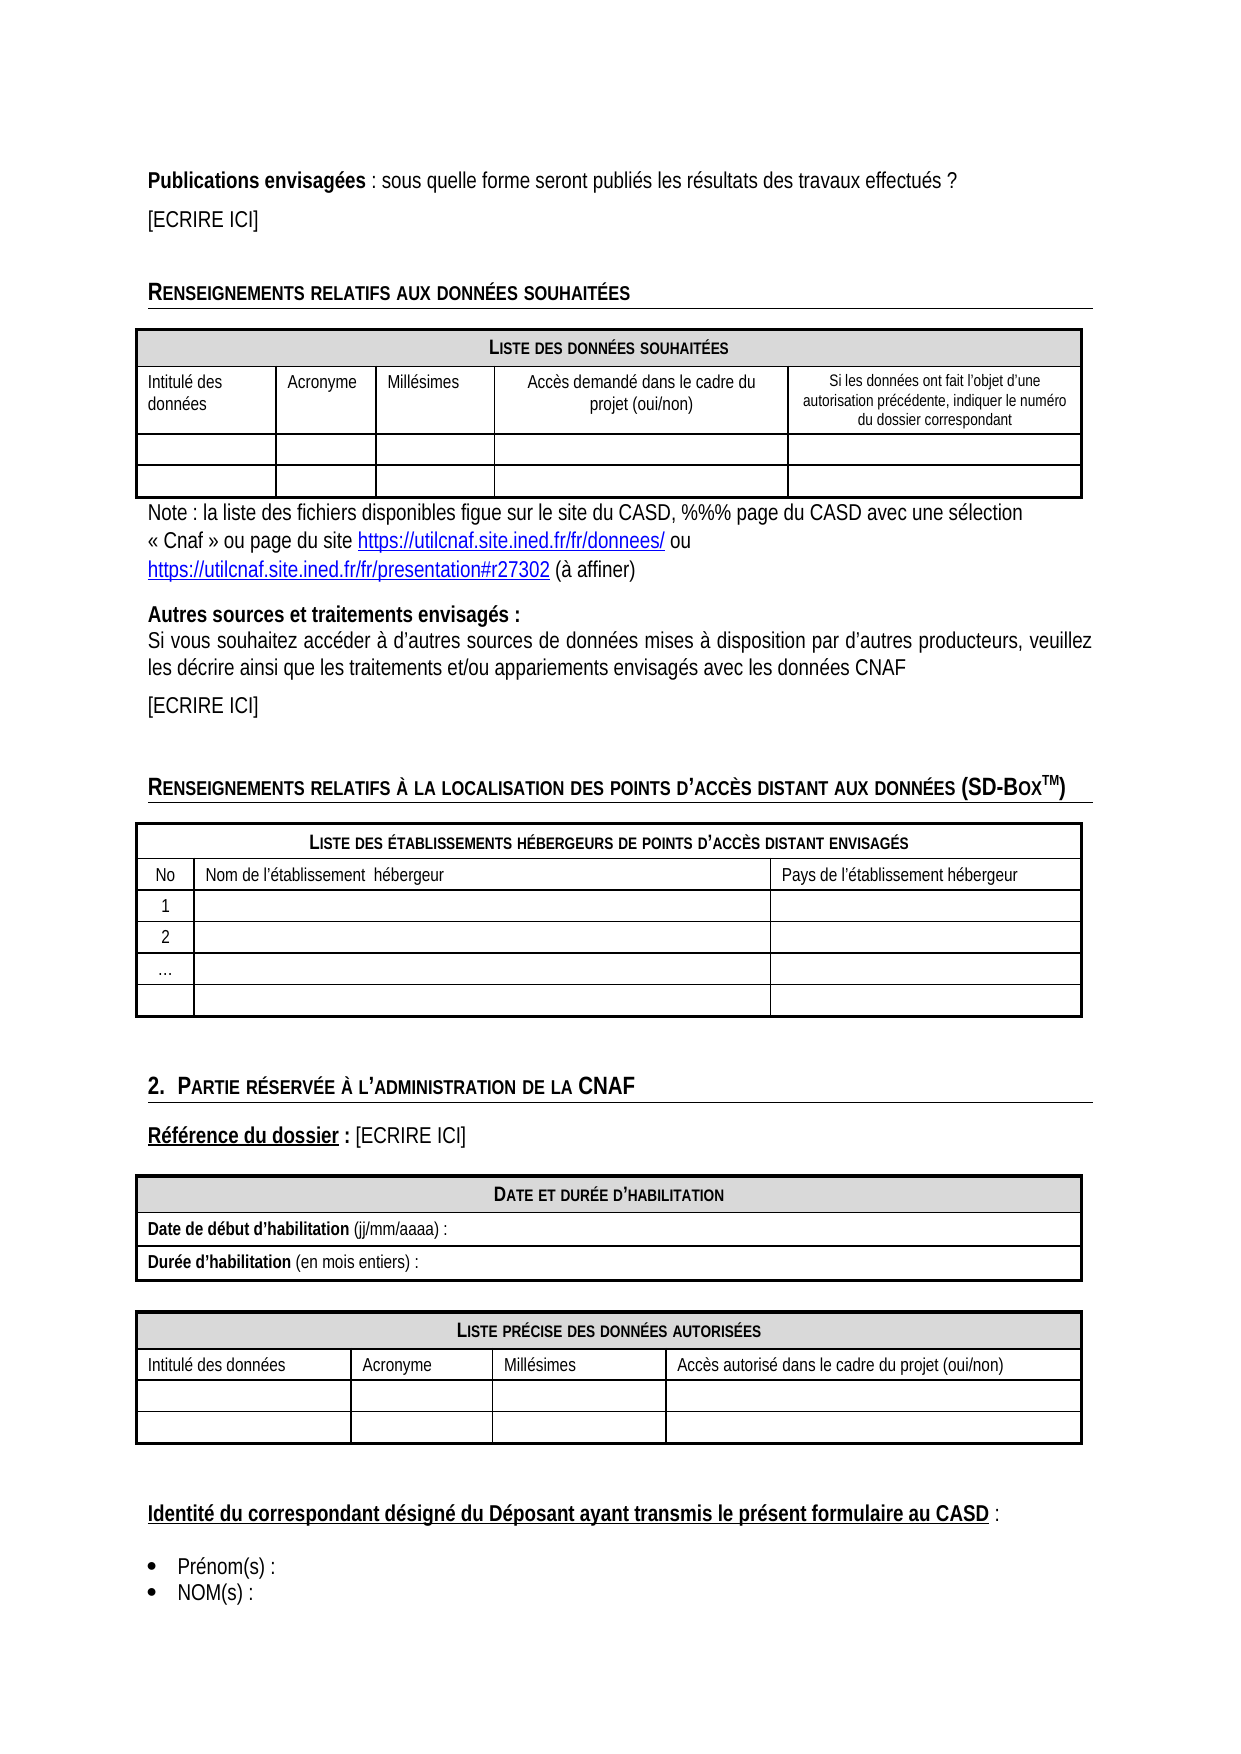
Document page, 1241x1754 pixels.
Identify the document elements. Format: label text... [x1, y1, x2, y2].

table_cell [495, 466, 787, 496]
text Publications envisagées : sous quelle forme seront publiés les résultats des travaux effectués ? [148, 167, 1093, 193]
table_cell [352, 1412, 492, 1442]
table_header Liste des données souhaitées [138, 331, 1080, 366]
table_cell Acronyme [277, 367, 375, 433]
table_cell Accès autorisé dans le cadre du projet (oui/non) [667, 1350, 1080, 1379]
table_cell 1 [138, 891, 193, 921]
table_header Date et durée d’habilitation [138, 1178, 1080, 1212]
table_cell [352, 1381, 492, 1411]
table_cell [667, 1412, 1080, 1442]
list Prénom(s) : [148, 1553, 1093, 1579]
table_cell [195, 922, 770, 952]
table_cell Nom de l’établissement hébergeur [195, 859, 770, 889]
text Note : la liste des fichiers disponibles figue sur le site du CASD, %%% page du CASD avec une sélection « Cnaf » ou page du site https://utilcnaf.site.ined.fr/fr/donnees/ ou https://utilcnaf.site.ined.fr/fr/presentation#r27302 (à affiner) [148, 499, 1093, 582]
list Partie réservée à l’administration de la CNAF [148, 1071, 1093, 1102]
table_cell [493, 1381, 665, 1411]
table_cell Durée d’habilitation (en mois entiers) : [138, 1247, 1080, 1279]
table_cell Acronyme [352, 1350, 492, 1379]
table_cell No [138, 859, 193, 889]
table_cell [195, 985, 770, 1015]
table_cell [495, 435, 787, 464]
table_cell Millésimes [377, 367, 494, 433]
table_cell 2 [138, 922, 193, 952]
table_header Liste des établissements hébergeurs de points d’accès distant envisagés [138, 825, 1080, 858]
table_cell [277, 435, 375, 464]
table_cell … [138, 954, 193, 983]
table_cell [377, 435, 494, 464]
text Renseignements relatifs aux données souhaitées [148, 277, 1093, 308]
table_header Liste précise des données autorisées [138, 1314, 1080, 1348]
table_cell [789, 466, 1080, 496]
table_cell [138, 1381, 350, 1411]
table_cell [789, 435, 1080, 464]
table_cell Millésimes [493, 1350, 665, 1379]
text [ECRIRE ICI] [148, 692, 1093, 719]
table_cell [138, 466, 275, 496]
table_cell Intitulé des données [138, 367, 275, 433]
list NOM(s) : [148, 1579, 1093, 1606]
table_cell [493, 1412, 665, 1442]
table_cell [667, 1381, 1080, 1411]
table_cell Date de début d’habilitation (jj/mm/aaaa) : [138, 1213, 1080, 1245]
table_cell [771, 985, 1080, 1015]
text [ECRIRE ICI] [148, 206, 1093, 232]
text Référence du dossier : [ECRIRE ICI] [148, 1122, 1093, 1148]
table_cell Intitulé des données [138, 1350, 350, 1379]
table_cell Pays de l’établissement hébergeur [771, 859, 1080, 889]
table_cell [195, 954, 770, 983]
table_cell [138, 435, 275, 464]
table_cell [377, 466, 494, 496]
text Renseignements relatifs à la localisation des points d’accès distant aux données (SD-BoxTM) [148, 772, 1093, 802]
text Autres sources et traitements envisagés : [148, 601, 1093, 627]
table_cell [771, 954, 1080, 983]
table_cell [138, 985, 193, 1015]
text Si vous souhaitez accéder à d’autres sources de données mises à disposition par d’autres producteurs, veuillez les décrire ainsi que les traitements et/ou appariements envisagés avec les données CNAF [148, 627, 1093, 680]
table_cell [195, 891, 770, 921]
text Identité du correspondant désigné du Déposant ayant transmis le présent formulaire au CASD : [148, 1500, 1093, 1527]
table_cell [771, 891, 1080, 921]
table_cell [138, 1412, 350, 1442]
table_cell [771, 922, 1080, 952]
table_cell Accès demandé dans le cadre du projet (oui/non) [495, 367, 787, 433]
table_cell Si les données ont fait l’objet d’une autorisation précédente, indiquer le numéro du dossier correspondant [789, 367, 1080, 433]
table_cell [277, 466, 375, 496]
